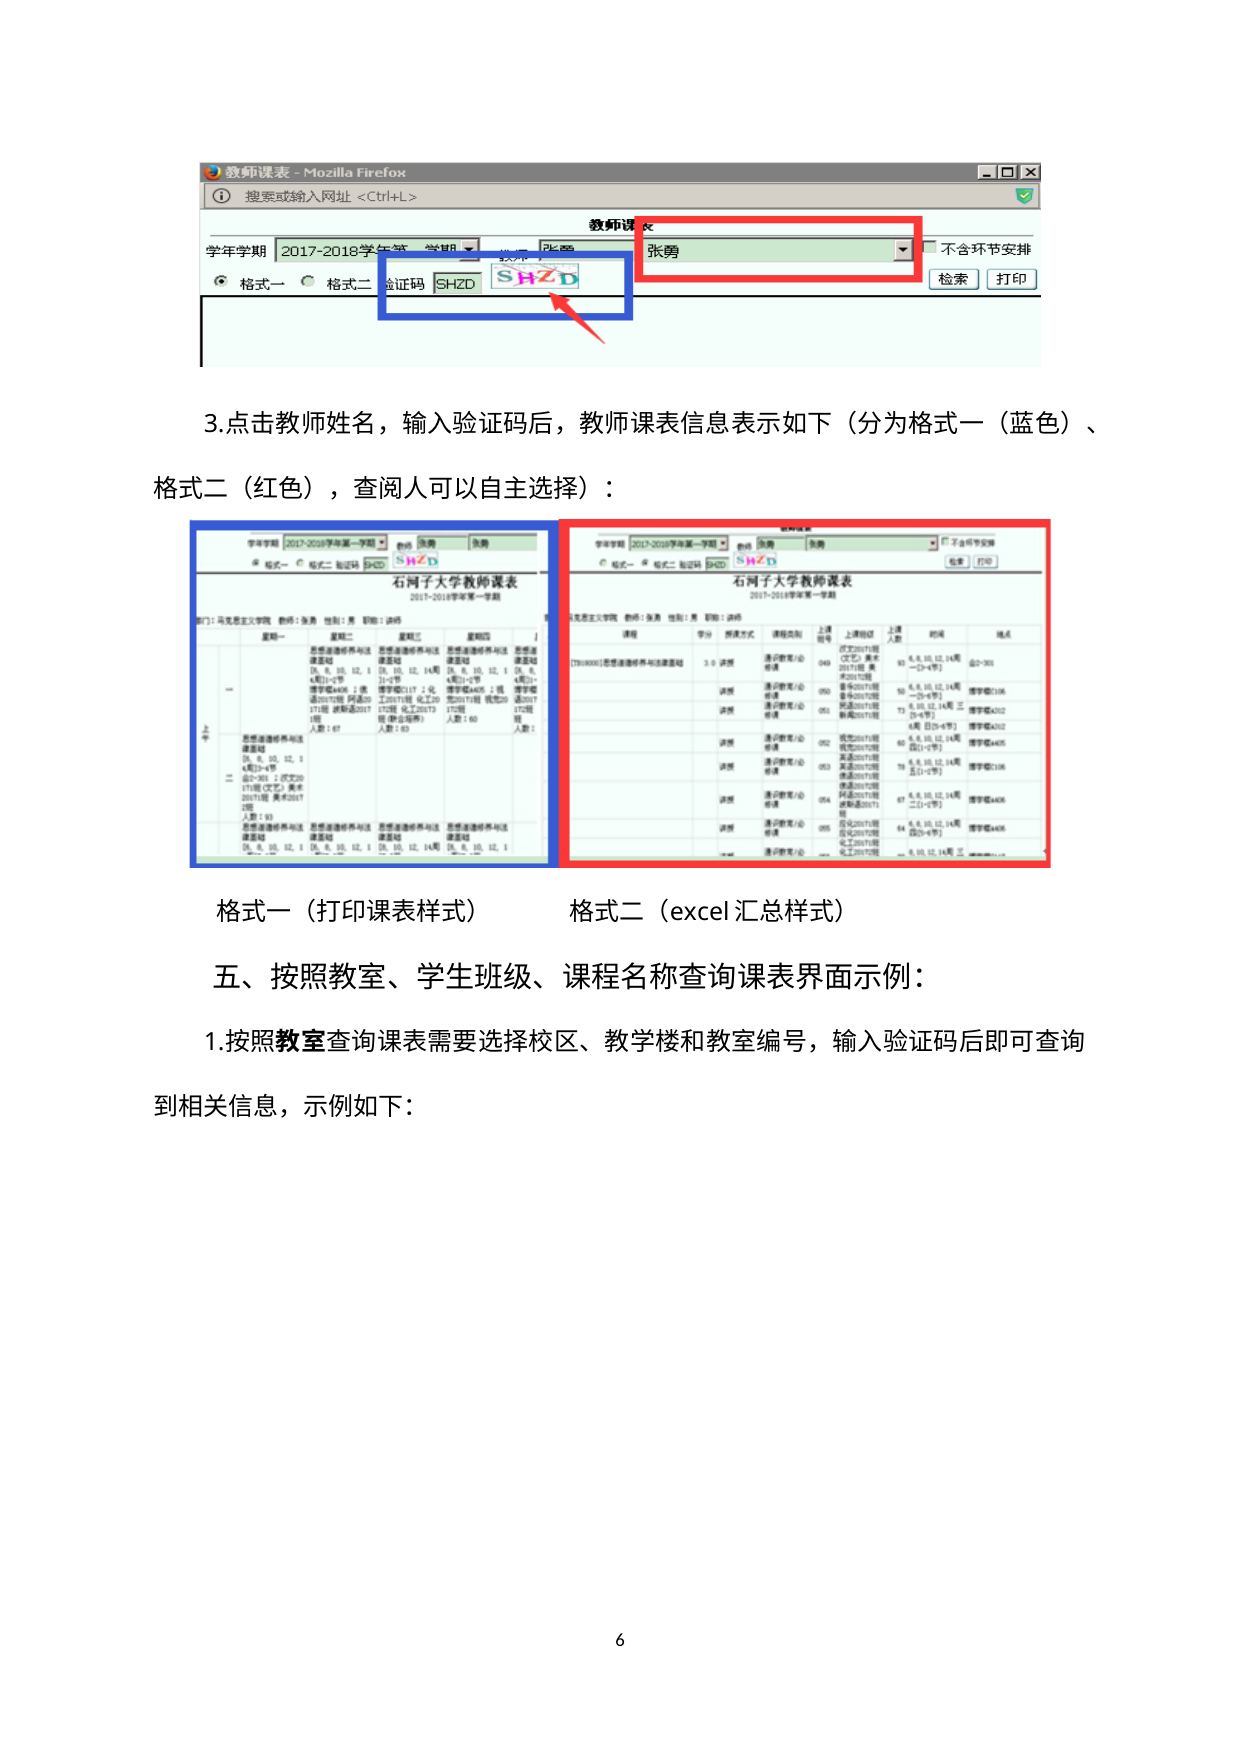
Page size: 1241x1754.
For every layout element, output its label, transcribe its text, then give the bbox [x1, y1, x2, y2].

text 3.点击教师姓名，输入验证码后，教师课表信息表示如下（分为格式一（蓝色）、格式二（红色），查阅人可以自主选择）： [153, 389, 1087, 519]
text 1.按照教室查询课表需要选择校区、教学楼和教室编号，输入验证码后即可查询到相关信息，示例如下： [153, 1007, 1087, 1137]
picture [199, 162, 1041, 367]
text 格式一（打印课表样式） 格式二（excel汇总样式） [153, 877, 1087, 942]
picture [189, 519, 1051, 868]
text 五、按照教室、学生班级、课程名称查询课表界面示例： [153, 942, 1087, 1007]
